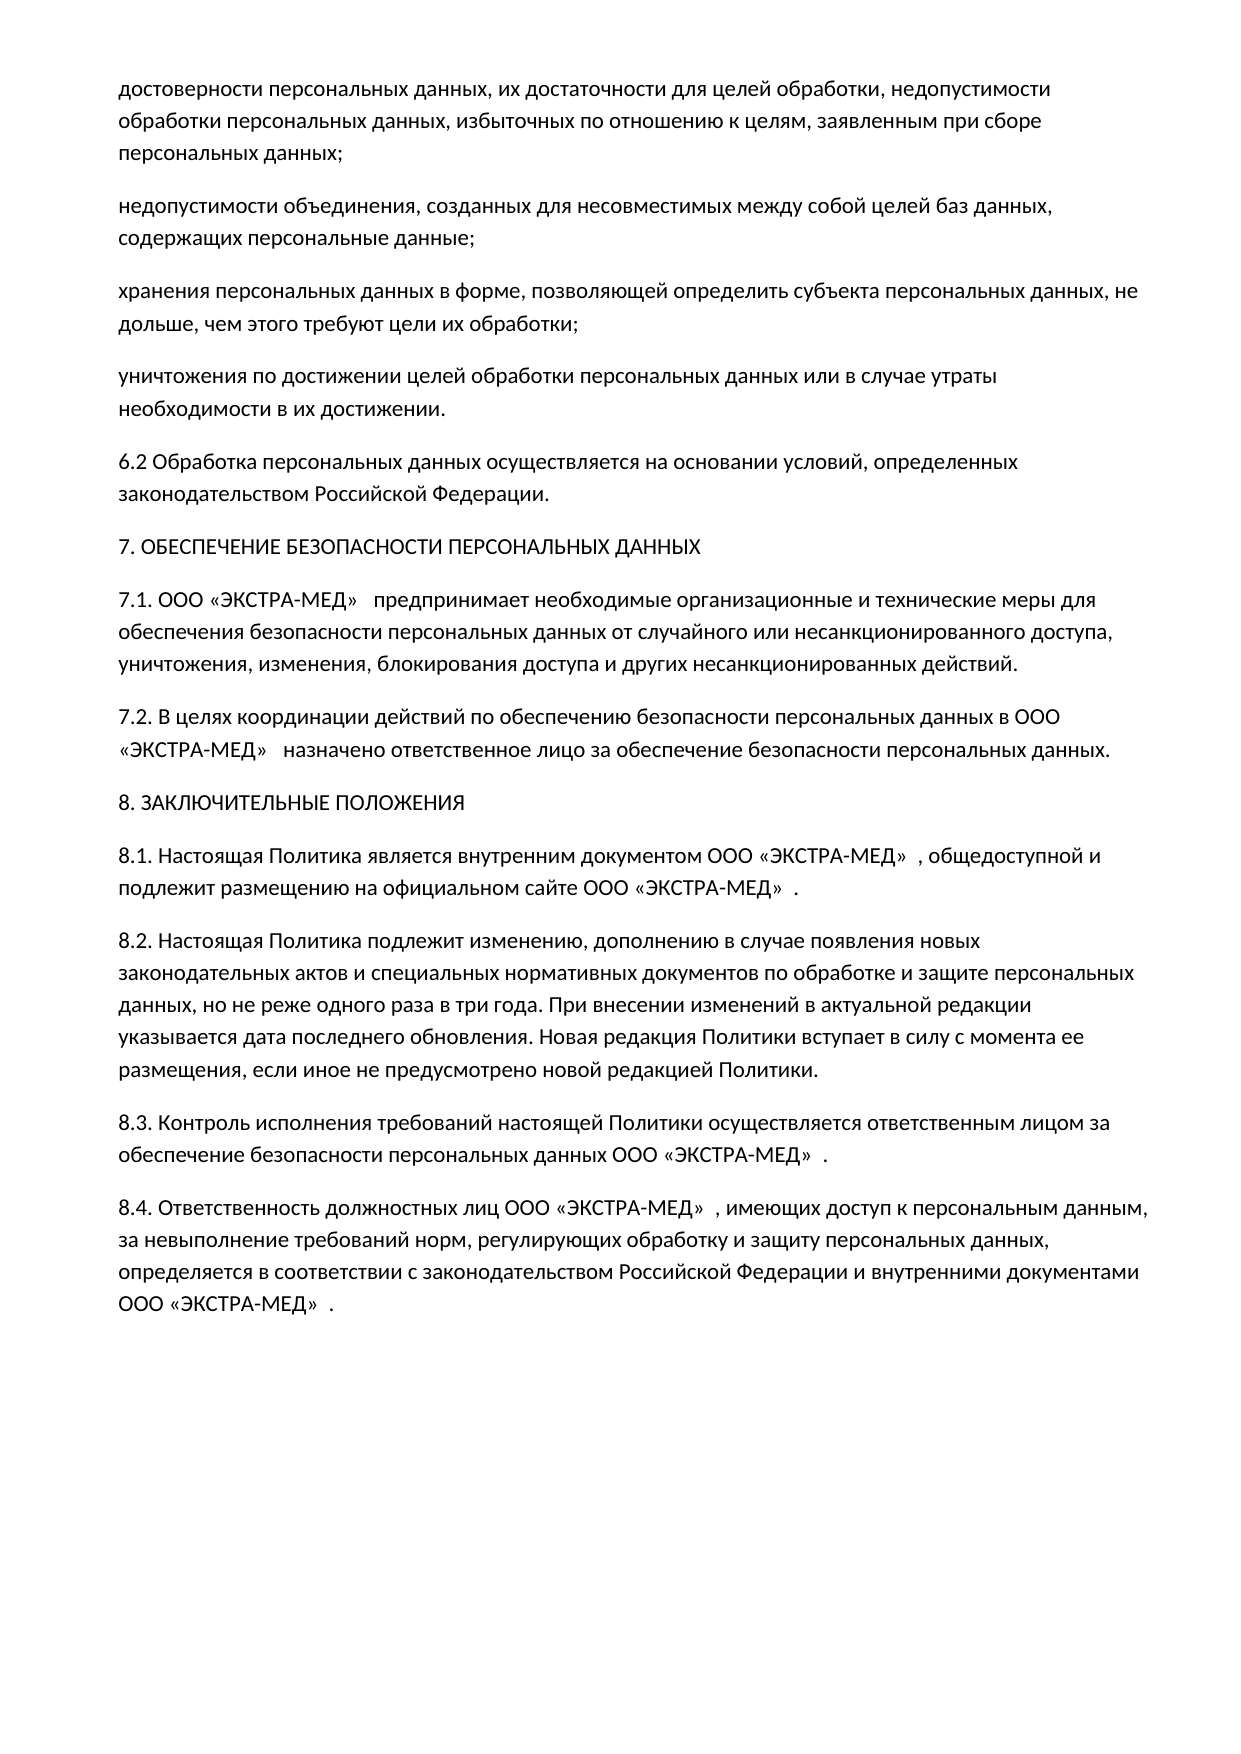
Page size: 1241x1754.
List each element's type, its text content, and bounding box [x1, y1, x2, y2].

text 8.1. Настоящая Политика является внутренним документом ООО «ЭКСТРА-МЕД» , общедоступной и подлежит размещению на официальном сайте ООО «ЭКСТРА-МЕД» . [118, 841, 1152, 901]
text 8.3. Контроль исполнения требований настоящей Политики осуществляется ответственным лицом за обеспечение безопасности персональных данных ООО «ЭКСТРА-МЕД» . [118, 1108, 1152, 1168]
text хранения персональных данных в форме, позволяющей определить субъекта персональных данных, не дольше, чем этого требуют цели их обработки; [118, 276, 1152, 337]
text 8.2. Настоящая Политика подлежит изменению, дополнению в случае появления новых законодательных актов и специальных нормативных документов по обработке и защите персональных данных, но не реже одного раза в три года. При внесении изменений в актуальной редакции указывается дата последнего обновления. Новая редакция Политики вступает в силу с момента ее размещения, если иное не предусмотрено новой редакцией Политики. [118, 926, 1152, 1083]
text 8. ЗАКЛЮЧИТЕЛЬНЫЕ ПОЛОЖЕНИЯ [118, 788, 1152, 816]
text 7. ОБЕСПЕЧЕНИЕ БЕЗОПАСНОСТИ ПЕРСОНАЛЬНЫХ ДАННЫХ [118, 532, 1152, 560]
text 7.1. ООО «ЭКСТРА-МЕД» предпринимает необходимые организационные и технические меры для обеспечения безопасности персональных данных от случайного или несанкционированного доступа, уничтожения, изменения, блокирования доступа и других несанкционированных действий. [118, 585, 1152, 677]
text недопустимости объединения, созданных для несовместимых между собой целей баз данных, содержащих персональные данные; [118, 191, 1152, 251]
text достоверности персональных данных, их достаточности для целей обработки, недопустимости обработки персональных данных, избыточных по отношению к целям, заявленным при сборе персональных данных; [118, 74, 1152, 166]
text 6.2 Обработка персональных данных осуществляется на основании условий, определенных законодательством Российской Федерации. [118, 447, 1152, 507]
text 8.4. Ответственность должностных лиц ООО «ЭКСТРА-МЕД» , имеющих доступ к персональным данным, за невыполнение требований норм, регулирующих обработку и защиту персональных данных, определяется в соответствии с законодательством Российской Федерации и внутренними документами ООО «ЭКСТРА-МЕД» . [118, 1193, 1152, 1317]
text 7.2. В целях координации действий по обеспечению безопасности персональных данных в ООО «ЭКСТРА-МЕД» назначено ответственное лицо за обеспечение безопасности персональных данных. [118, 702, 1152, 763]
text уничтожения по достижении целей обработки персональных данных или в случае утраты необходимости в их достижении. [118, 362, 1152, 422]
